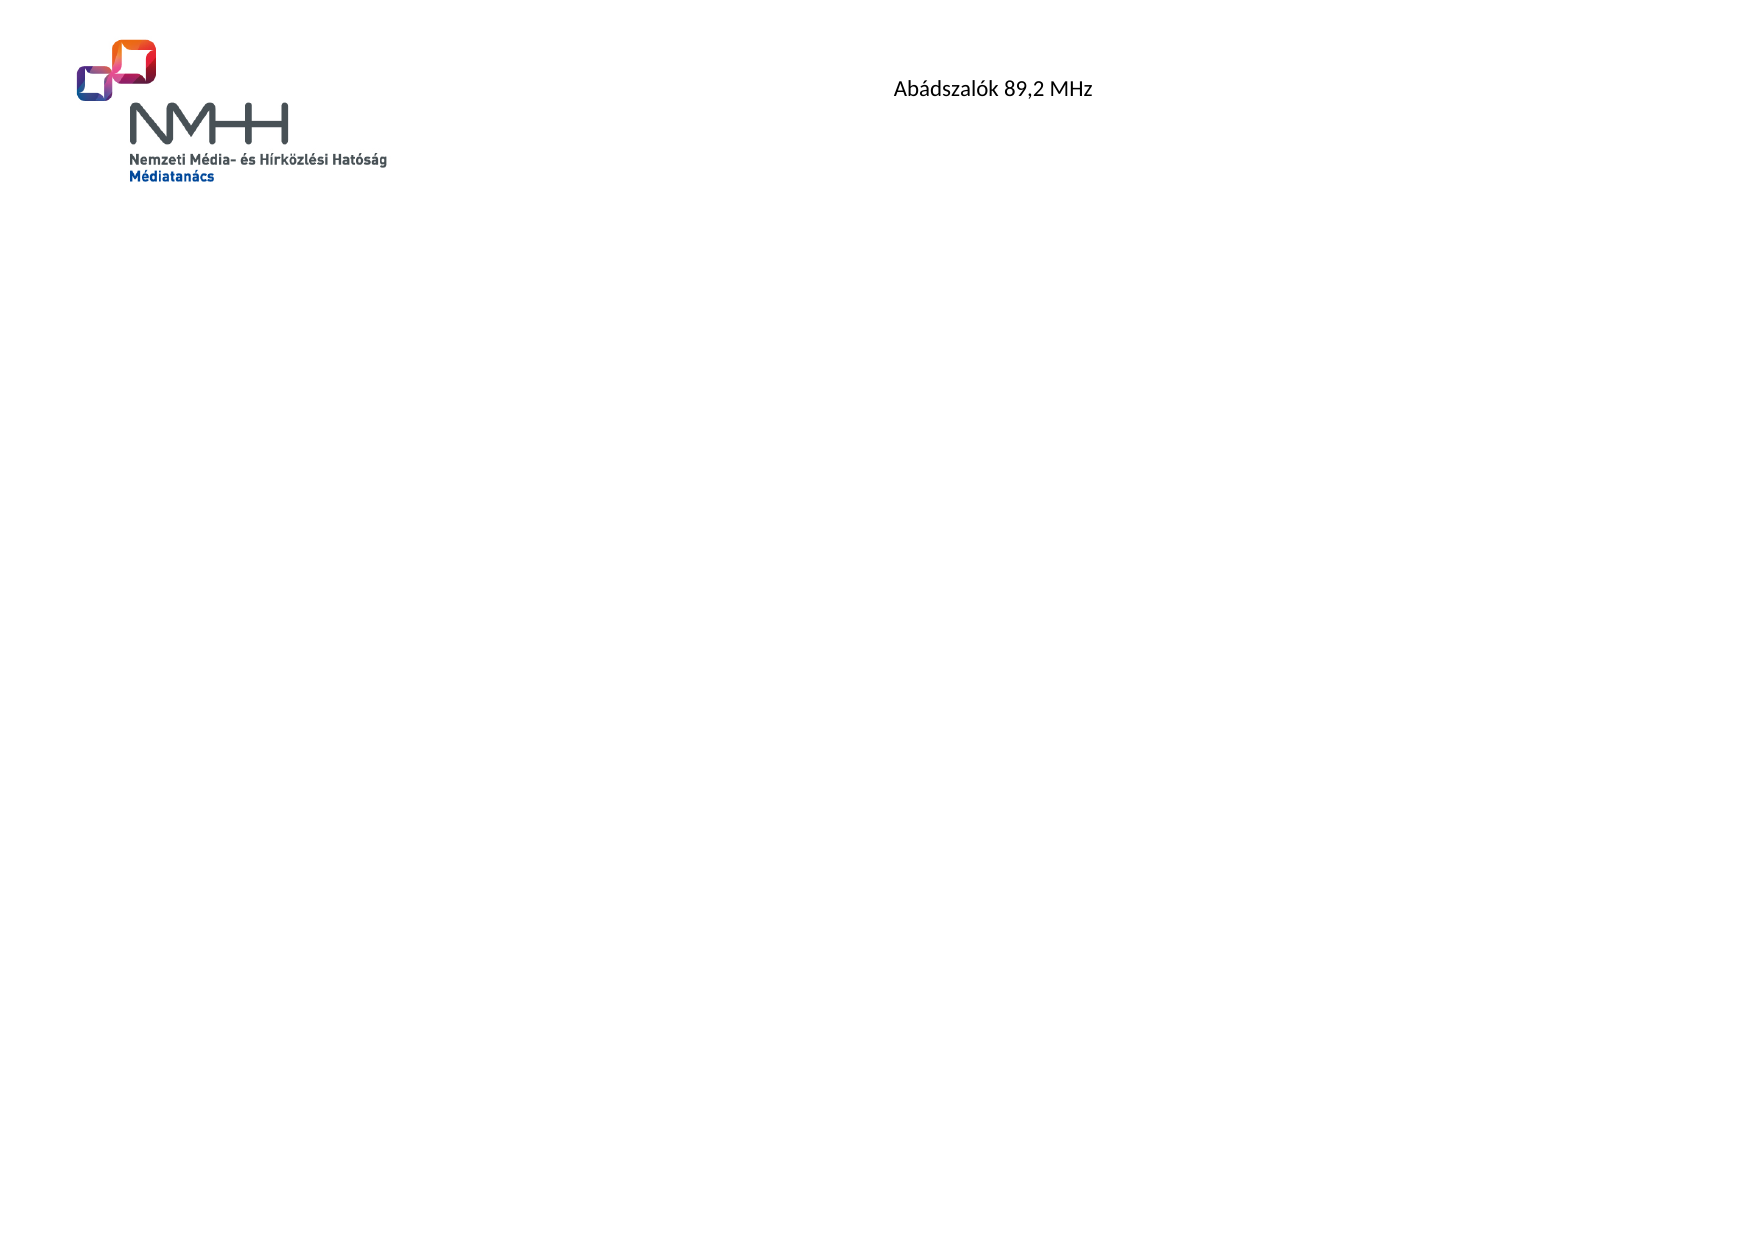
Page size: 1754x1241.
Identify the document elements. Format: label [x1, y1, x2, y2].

picture [58, 29, 400, 194]
